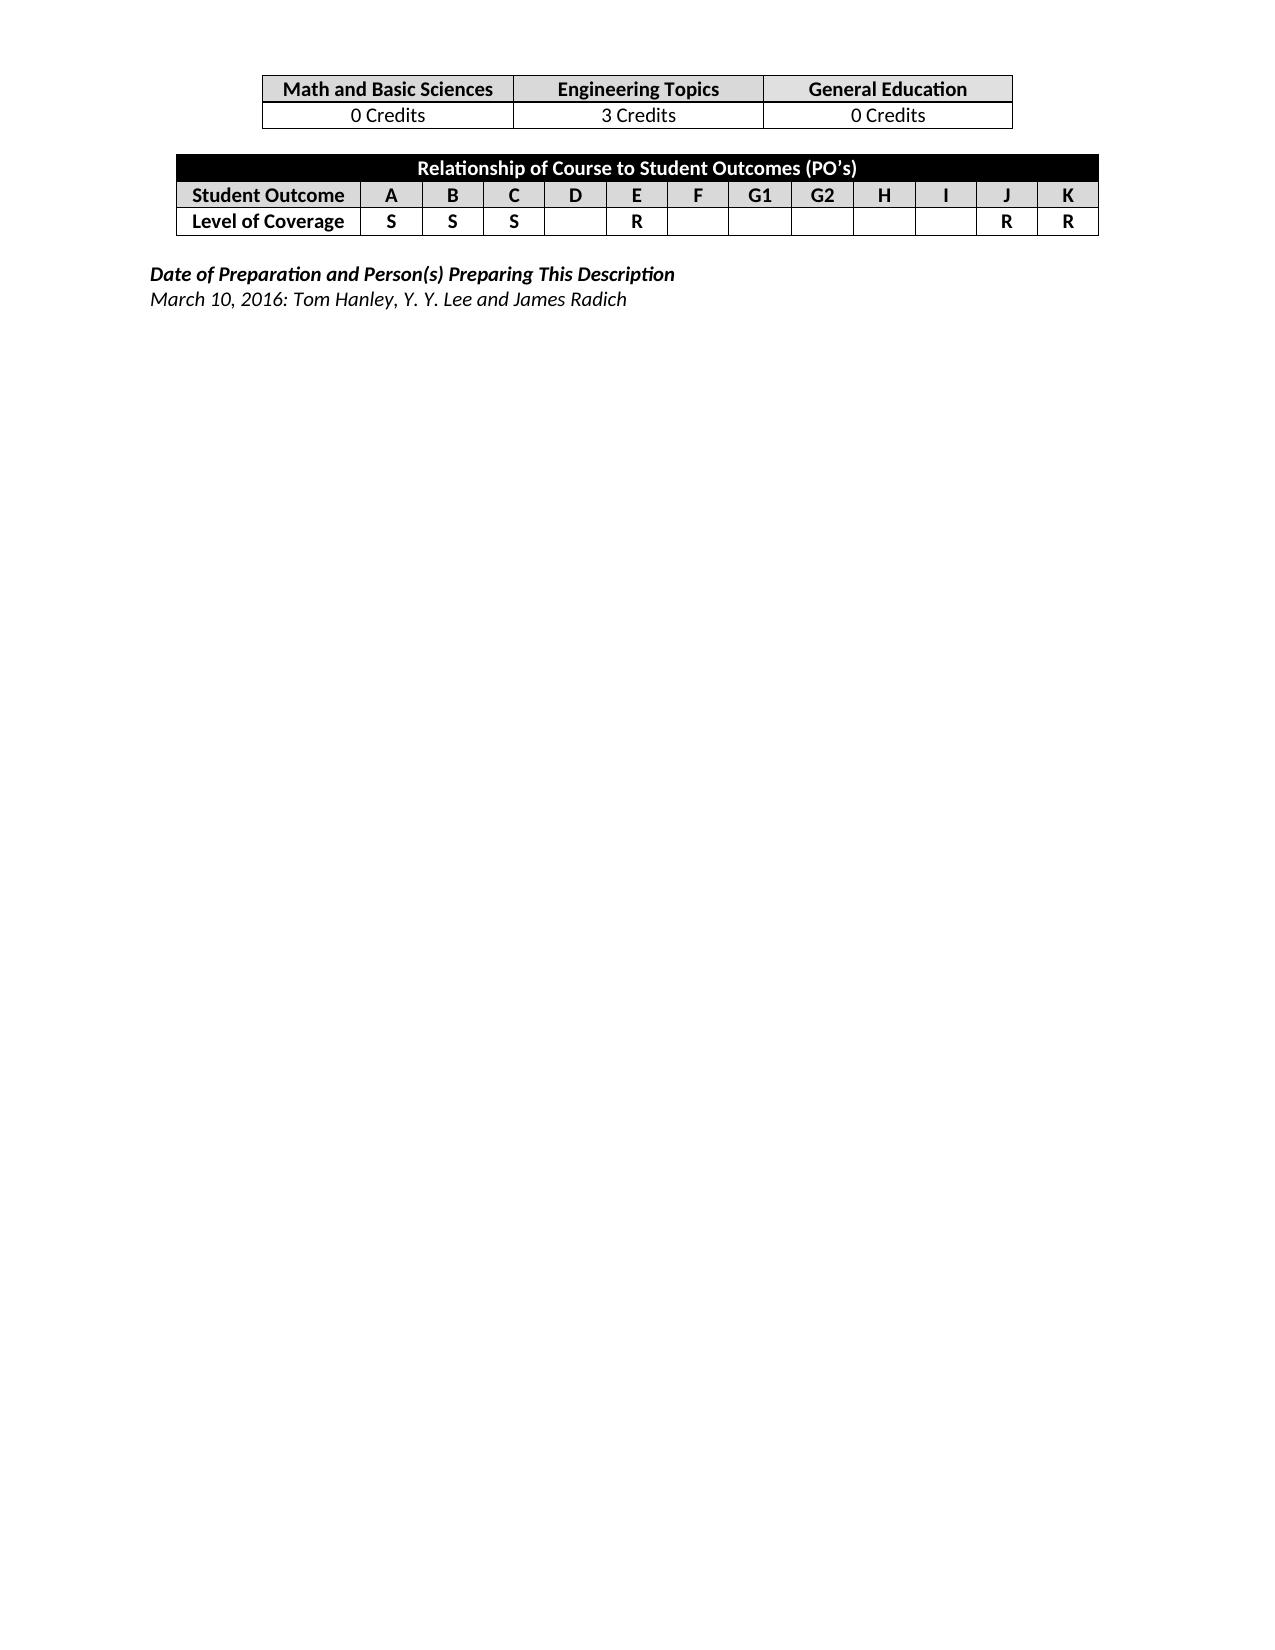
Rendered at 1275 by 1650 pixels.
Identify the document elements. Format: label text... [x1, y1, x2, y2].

table_cell G1 [729, 182, 791, 207]
table_cell R [607, 208, 667, 235]
table_cell A [361, 182, 422, 207]
table_cell 3 Credits [514, 103, 763, 128]
table_cell S [423, 208, 483, 235]
table_cell [545, 208, 606, 235]
table_cell E [607, 182, 667, 207]
table_cell Engineering Topics [514, 76, 763, 101]
table_cell B [423, 182, 483, 207]
table_cell 0 Credits [263, 103, 513, 128]
table_cell C [484, 182, 544, 207]
table_cell [668, 208, 728, 235]
table_cell Level of Coverage [177, 208, 360, 235]
table_cell Math and Basic Sciences [263, 76, 513, 101]
table_cell [916, 208, 976, 235]
table_cell Student Outcome [177, 182, 360, 207]
table_cell K [1038, 182, 1098, 207]
table_cell J [977, 182, 1037, 207]
table_cell H [854, 182, 915, 207]
table_cell [792, 208, 853, 235]
table_cell I [916, 182, 976, 207]
table_cell [854, 208, 915, 235]
text Date of Preparation and Person(s) Preparing This Description March 10, 2016: Tom Hanley, Y. Y. Lee and James Radich [150, 261, 1125, 312]
table_cell [729, 208, 791, 235]
table_cell S [361, 208, 422, 235]
table_header Relationship of Course to Student Outcomes (PO’s) [177, 155, 1098, 181]
table_cell D [545, 182, 606, 207]
table_cell F [668, 182, 728, 207]
table_cell S [484, 208, 544, 235]
table_cell 0 Credits [764, 103, 1012, 128]
table_cell G2 [792, 182, 853, 207]
table_cell R [1038, 208, 1098, 235]
table_cell R [977, 208, 1037, 235]
table_cell General Education [764, 76, 1012, 101]
